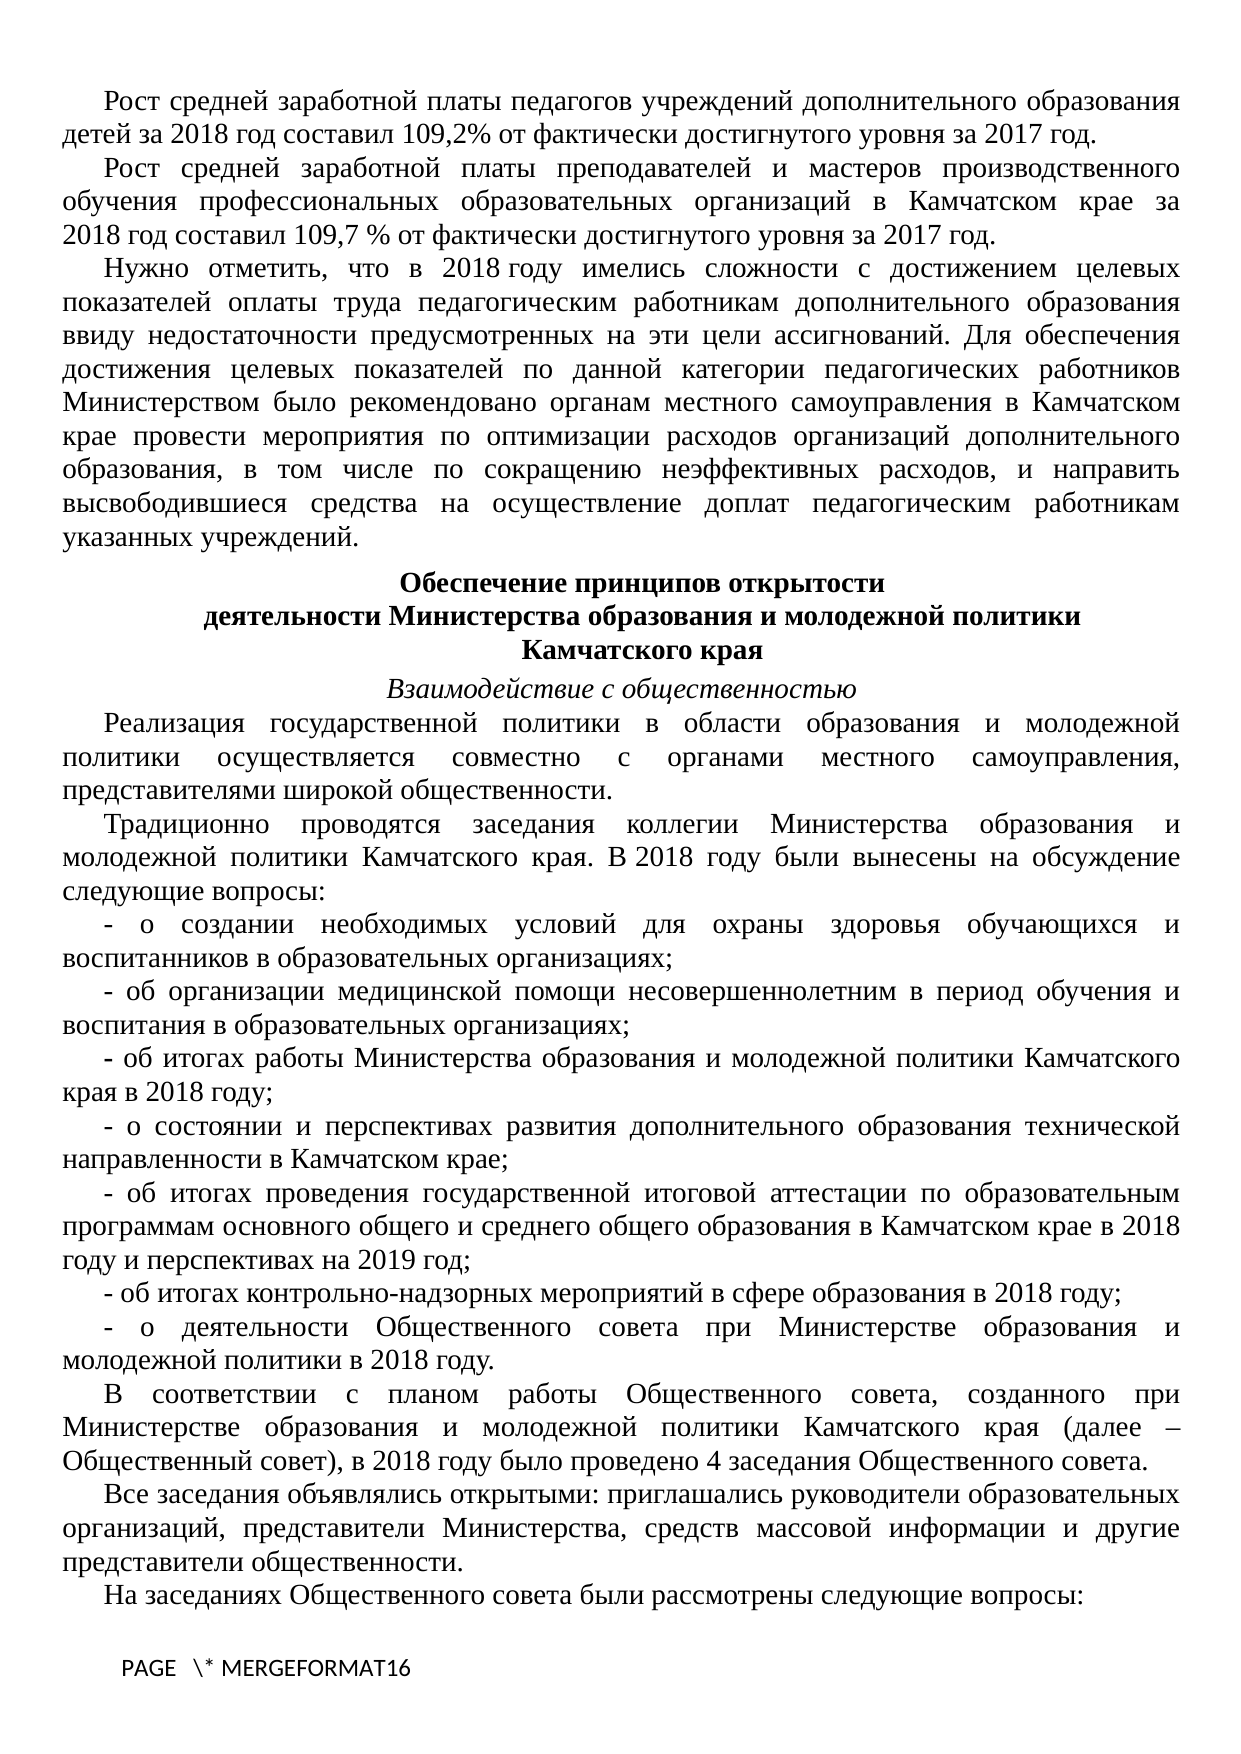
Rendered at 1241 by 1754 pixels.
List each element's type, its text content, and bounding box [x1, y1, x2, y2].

text - о состоянии и перспективах развития дополнительного образования технической направленности в Камчатском крае; [62, 1108, 1181, 1175]
text Реализация государственной политики в области образования и молодежной политики осуществляется совместно с органами местного самоуправления, представителями широкой общественности. [62, 705, 1181, 806]
text - об итогах проведения государственной итоговой аттестации по образовательным программам основного общего и среднего общего образования в Камчатском крае в 2018 году и перспективах на 2019 год; [62, 1175, 1181, 1275]
text - о деятельности Общественного совета при Министерстве образования и молодежной политики в 2018 году. [62, 1309, 1181, 1376]
text Все заседания объявлялись открытыми: приглашались руководители образовательных организаций, представители Министерства, средств массовой информации и другие представители общественности. [62, 1477, 1181, 1577]
text - о создании необходимых условий для охраны здоровья обучающихся и воспитанников в образовательных организациях; [62, 906, 1181, 973]
text - об организации медицинской помощи несовершеннолетним в период обучения и воспитания в образовательных организациях; [62, 973, 1181, 1041]
text Камчатского края [103, 632, 1181, 665]
text Взаимодействие с общественностью [62, 672, 1181, 705]
text Традиционно проводятся заседания коллегии Министерства образования и молодежной политики Камчатского края. В 2018 году были вынесены на обсуждение следующие вопросы: [62, 806, 1181, 906]
text На заседаниях Общественного совета были рассмотрены следующие вопросы: [62, 1577, 1181, 1611]
text Нужно отметить, что в 2018 году имелись сложности с достижением целевых показателей оплаты труда педагогическим работникам дополнительного образования ввиду недостаточности предусмотренных на эти цели ассигнований. Для обеспечения достижения целевых показателей по данной категории педагогических работников Министерством было рекомендовано органам местного самоуправления в Камчатском крае провести мероприятия по оптимизации расходов организаций дополнительного образования, в том числе по сокращению неэффективных расходов, и направить высвободившиеся средства на осуществление доплат педагогическим работникам указанных учреждений. [62, 250, 1181, 552]
text - об итогах контрольно-надзорных мероприятий в сфере образования в 2018 году; [62, 1275, 1181, 1309]
text Обеспечение принципов открытости [103, 565, 1181, 598]
text деятельности Министерства образования и молодежной политики [103, 598, 1181, 632]
text Рост средней заработной платы преподавателей и мастеров производственного обучения профессиональных образовательных организаций в Камчатском крае за 2018 год составил 109,7 % от фактически достигнутого уровня за 2017 год. [62, 150, 1181, 250]
text Рост средней заработной платы педагогов учреждений дополнительного образования детей за 2018 год составил 109,2% от фактически достигнутого уровня за 2017 год. [62, 83, 1181, 150]
text - об итогах работы Министерства образования и молодежной политики Камчатского края в 2018 году; [62, 1041, 1181, 1108]
text В соответствии с планом работы Общественного совета, созданного при Министерстве образования и молодежной политики Камчатского края (далее – Общественный совет), в 2018 году было проведено 4 заседания Общественного совета. [62, 1376, 1181, 1477]
